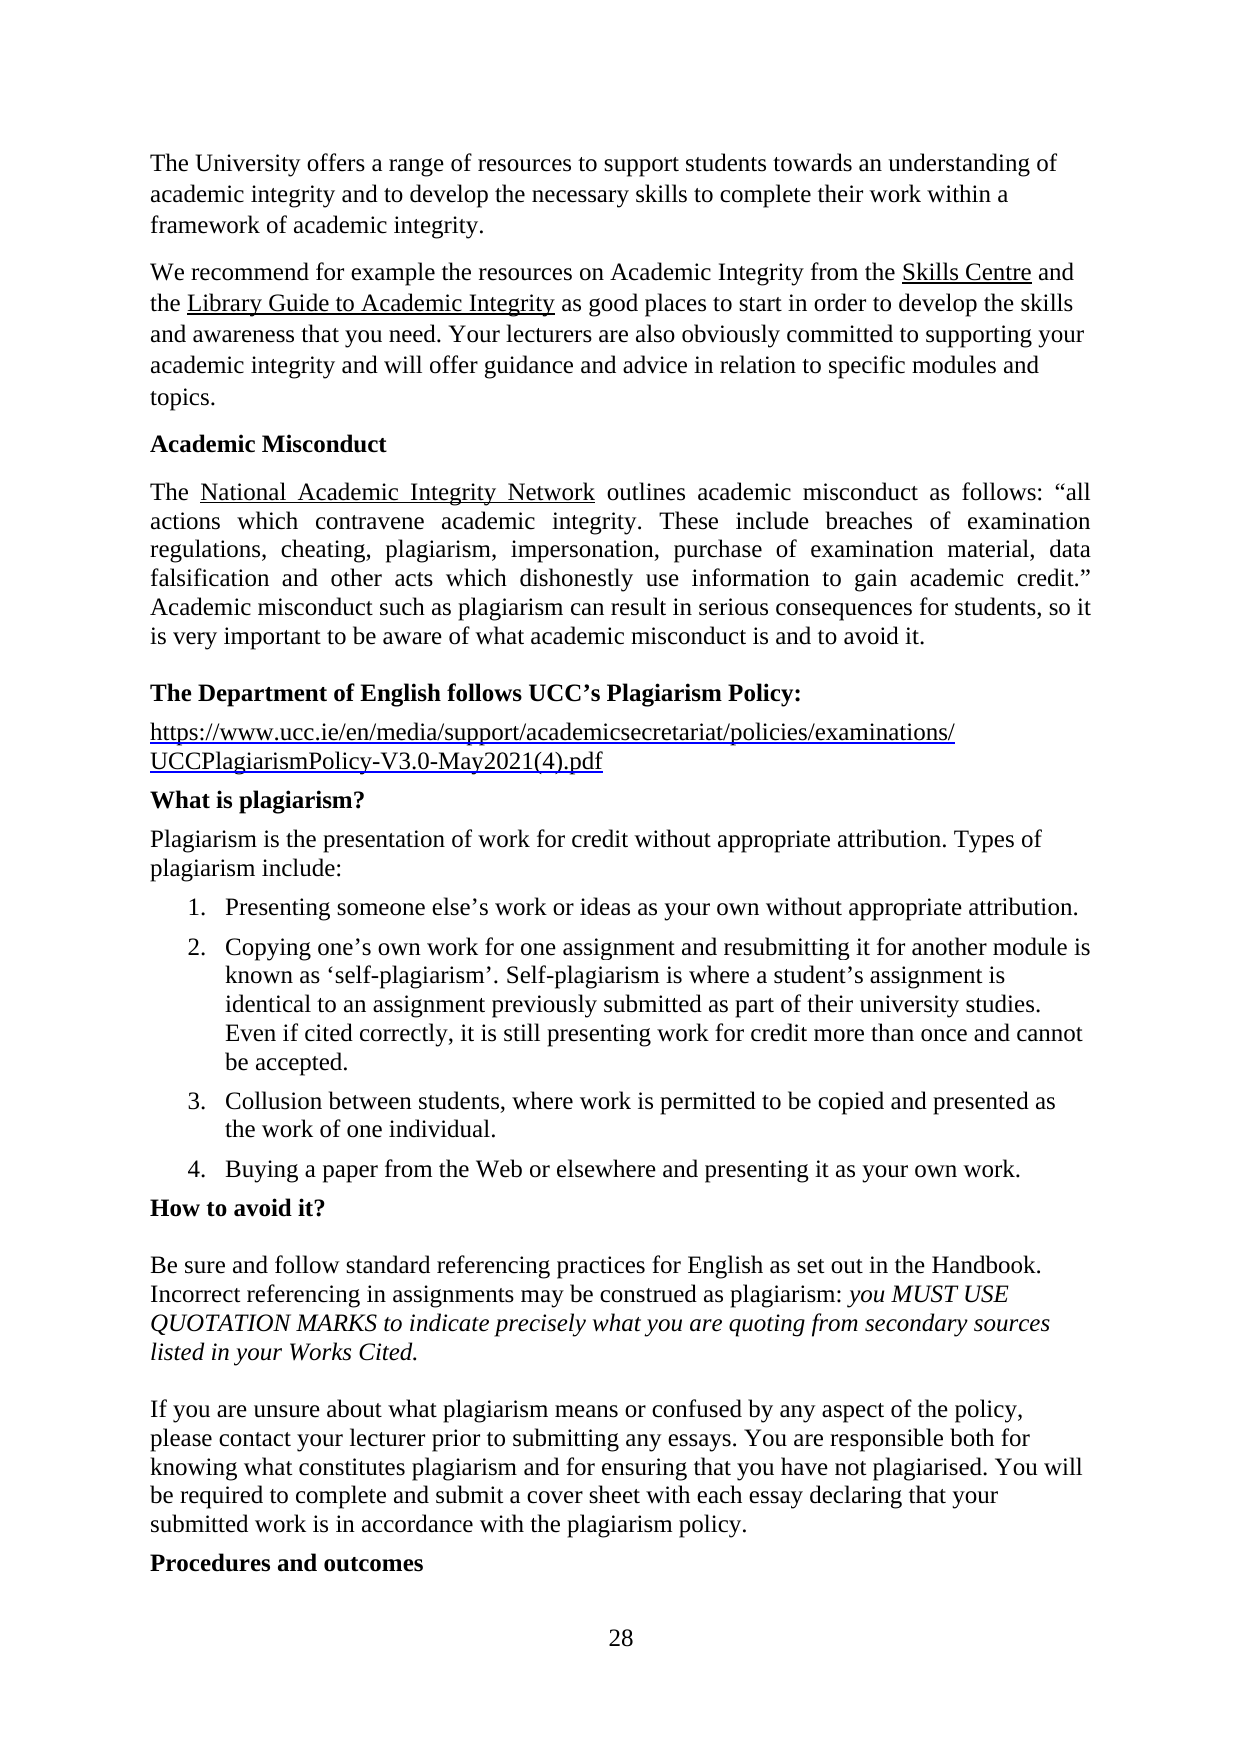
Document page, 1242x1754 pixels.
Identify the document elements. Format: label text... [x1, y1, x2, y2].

text The Department of English follows UCC’s Plagiarism Policy: [150, 678, 1092, 707]
list Copying one’s own work for one assignment and resubmitting it for another module is known as ‘self-plagiarism’. Self-plagiarism is where a student’s assignment is identical to an assignment previously submitted as part of their university studies. Even if cited correctly, it is still presenting work for credit more than once and cannot be accepted. [187, 932, 1092, 1075]
text The University offers a range of resources to support students towards an understanding of academic integrity and to develop the necessary skills to complete their work within a framework of academic integrity. [150, 148, 1092, 238]
text https://www.ucc.ie/en/media/support/academicsecretariat/policies/examinations/UCCPlagiarismPolicy-V3.0-May2021(4).pdf [150, 717, 1092, 775]
list Presenting someone else’s work or ideas as your own without appropriate attribution. [187, 892, 1092, 921]
text We recommend for example the resources on Academic Integrity from the Skills Centre and the Library Guide to Academic Integrity as good places to start in order to develop the skills and awareness that you need. Your lecturers are also obviously committed to supporting your academic integrity and will offer guidance and advice in relation to specific modules and topics. [150, 257, 1092, 410]
text Be sure and follow standard referencing practices for English as set out in the Handbook. Incorrect referencing in assignments may be construed as plagiarism: you MUST USE QUOTATION MARKS to indicate precisely what you are quoting from secondary sources listed in your Works Cited. [150, 1250, 1092, 1365]
text Plagiarism is the presentation of work for credit without appropriate attribution. Types of plagiarism include: [150, 824, 1092, 882]
text How to avoid it? [150, 1193, 1092, 1222]
list Buying a paper from the Web or elsewhere and presenting it as your own work. [187, 1154, 1092, 1182]
text If you are unsure about what plagiarism means or confused by any aspect of the policy, please contact your lecturer prior to submitting any essays. You are responsible both for knowing what constitutes plagiarism and for ensuring that you have not plagiarised. You will be required to complete and submit a cover sheet with each essay declaring that your submitted work is in accordance with the plagiarism policy. [150, 1394, 1092, 1538]
text What is plagiarism? [150, 785, 1092, 814]
text Academic Misconduct [150, 429, 1092, 458]
list Collusion between students, where work is permitted to be copied and presented as the work of one individual. [187, 1086, 1092, 1143]
text The National Academic Integrity Network outlines academic misconduct as follows: “all actions which contravene academic integrity. These include breaches of examination regulations, cheating, plagiarism, impersonation, purchase of examination material, data falsification and other acts which dishonestly use information to gain academic credit.” Academic misconduct such as plagiarism can result in serious consequences for students, so it is very important to be aware of what academic misconduct is and to avoid it. [150, 477, 1092, 649]
text Procedures and outcomes [150, 1548, 1092, 1577]
